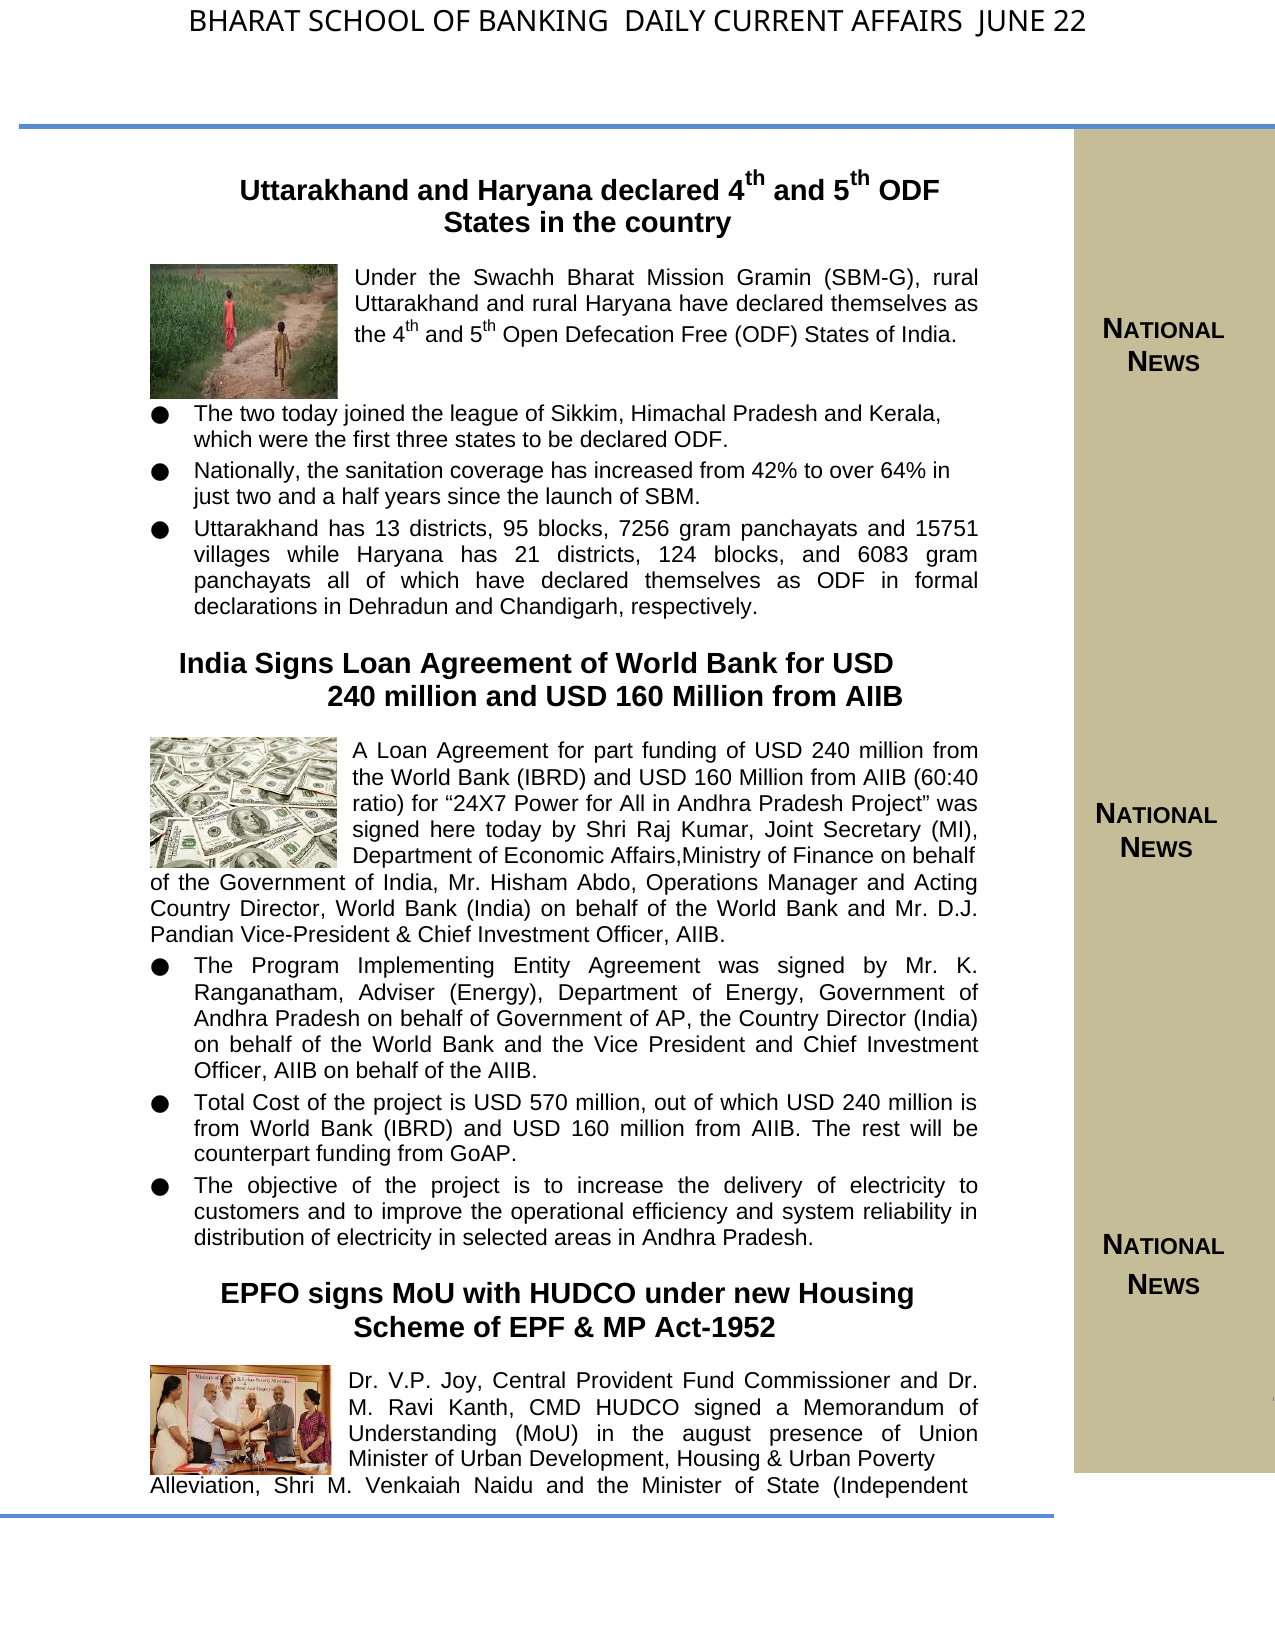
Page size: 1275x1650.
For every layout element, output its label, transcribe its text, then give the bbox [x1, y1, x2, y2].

text NEWS [1094, 344, 1233, 378]
text NEWS [1094, 830, 1219, 863]
list The objective of the project is to increase the delivery of electricity to customers and to improve the operational efficiency and system reliability in distribution of electricity in selected areas in Andhra Pradesh. [150, 1169, 979, 1250]
text of the Government of India, Mr. Hisham Abdo, Operations Manager and Acting Country Director, World Bank (India) on behalf of the World Bank and Mr. D.J. Pandian Vice-President & Chief Investment Officer, AIIB. [150, 869, 979, 947]
text Scheme of EPF & MP Act-1952 [150, 1310, 979, 1343]
picture [18, 123, 1275, 1473]
text NATIONAL [1094, 796, 1219, 830]
text India Signs Loan Agreement of World Bank for USD 240 million and USD 160 Million from AIIB [178, 647, 950, 712]
text Dr. V.P. Joy, Central Provident Fund Commissioner and Dr. M. Ravi Kanth, CMD HUDCO signed a Memorandum of Understanding (MoU) in the august presence of Union Minister of Urban Development, Housing & Urban Poverty [348, 1368, 979, 1472]
list Nationally, the sanitation coverage has increased from 42% to over 64% in just two and a half years since the launch of SBM. [150, 454, 979, 509]
list The Program Implementing Entity Agreement was signed by Mr. K. Ranganatham, Adviser (Energy), Department of Energy, Government of Andhra Pradesh on behalf of Government of AP, the Country Director (India) on behalf of the World Bank and the Vice President and Chief Investment Officer, AIIB on behalf of the AIIB. [150, 949, 979, 1083]
text NATIONAL [1094, 1227, 1233, 1261]
text A Loan Agreement for part funding of USD 240 million from the World Bank (IBRD) and USD 160 Million from AIIB (60:40 ratio) for “24X7 Power for All in Andhra Pradesh Project” was signed here today by Shri Raj Kumar, Joint Secretary (MI), Department of Economic Affairs,Ministry of Finance on behalf [352, 738, 979, 868]
text NATIONAL [1094, 311, 1233, 344]
text States in the country [156, 208, 1019, 239]
list Uttarakhand has 13 districts, 95 blocks, 7256 gram panchayats and 15751 villages while Haryana has 21 districts, 124 blocks, and 6083 gram panchayats all of which have declared themselves as ODF in formal declarations in Dehradun and Chandigarh, respectively. [150, 512, 979, 619]
list The two today joined the league of Sikkim, Himachal Pradesh and Kerala, which were the first three states to be declared ODF. [150, 397, 979, 452]
text Alleviation, Shri M. Venkaiah Naidu and the Minister of State (Independent [150, 1472, 1019, 1498]
text Uttarakhand and Haryana declared 4th and 5th ODF [160, 165, 1019, 208]
text Under the Swachh Bharat Mission Gramin (SBM-G), rural Uttarakhand and rural Haryana have declared themselves as the 4th and 5th Open Defecation Free (ODF) States of India. [354, 264, 979, 348]
text NEWS [1094, 1267, 1233, 1301]
list Total Cost of the project is USD 570 million, out of which USD 240 million is from World Bank (IBRD) and USD 160 million from AIIB. The rest will be counterpart funding from GoAP. [150, 1086, 979, 1167]
text EPFO signs MoU with HUDCO under new Housing [150, 1276, 985, 1310]
